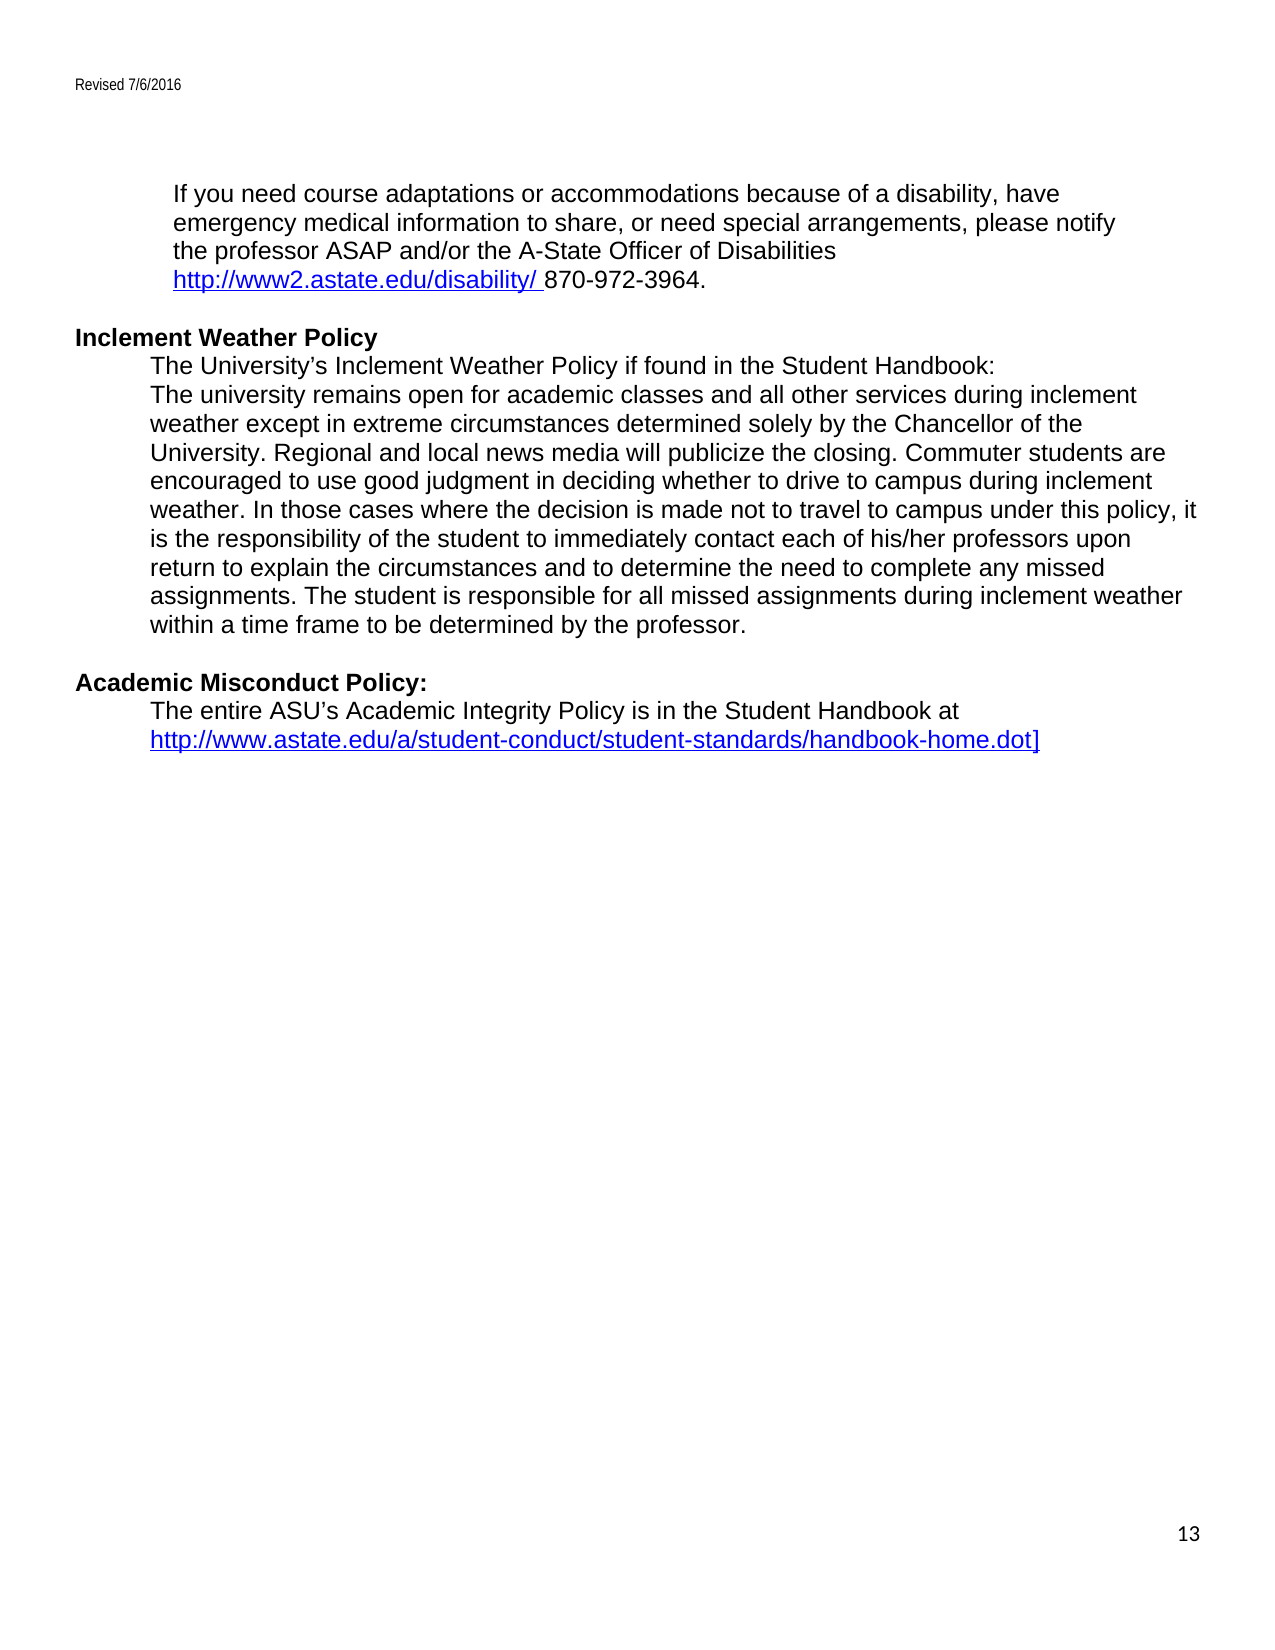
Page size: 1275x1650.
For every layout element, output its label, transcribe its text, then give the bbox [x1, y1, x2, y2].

text If you need course adaptations or accommodations because of a disability, have emergency medical information to share, or need special arrangements, please notify the professor ASAP and/or the A-State Officer of Disabilities http://www2.astate.edu/disability/ 870-972-3964. [173, 179, 1149, 294]
text The entire ASU’s Academic Integrity Policy is in the Student Handbook at http://www.astate.edu/a/student-conduct/student-standards/handbook-home.dot] [150, 696, 1200, 754]
text Academic Misconduct Policy: [75, 667, 1200, 696]
text The university remains open for academic classes and all other services during inclement weather except in extreme circumstances determined solely by the Chancellor of the University. Regional and local news media will publicize the closing. Commuter students are encouraged to use good judgment in deciding whether to drive to campus during inclement weather. In those cases where the decision is made not to travel to campus under this policy, it is the responsibility of the student to immediately contact each of his/her professors upon return to explain the circumstances and to determine the need to complete any missed assignments. The student is responsible for all missed assignments during inclement weather within a time frame to be determined by the professor. [150, 380, 1200, 639]
text Inclement Weather Policy [75, 322, 1200, 351]
text The University’s Inclement Weather Policy if found in the Student Handbook: [75, 351, 1200, 380]
